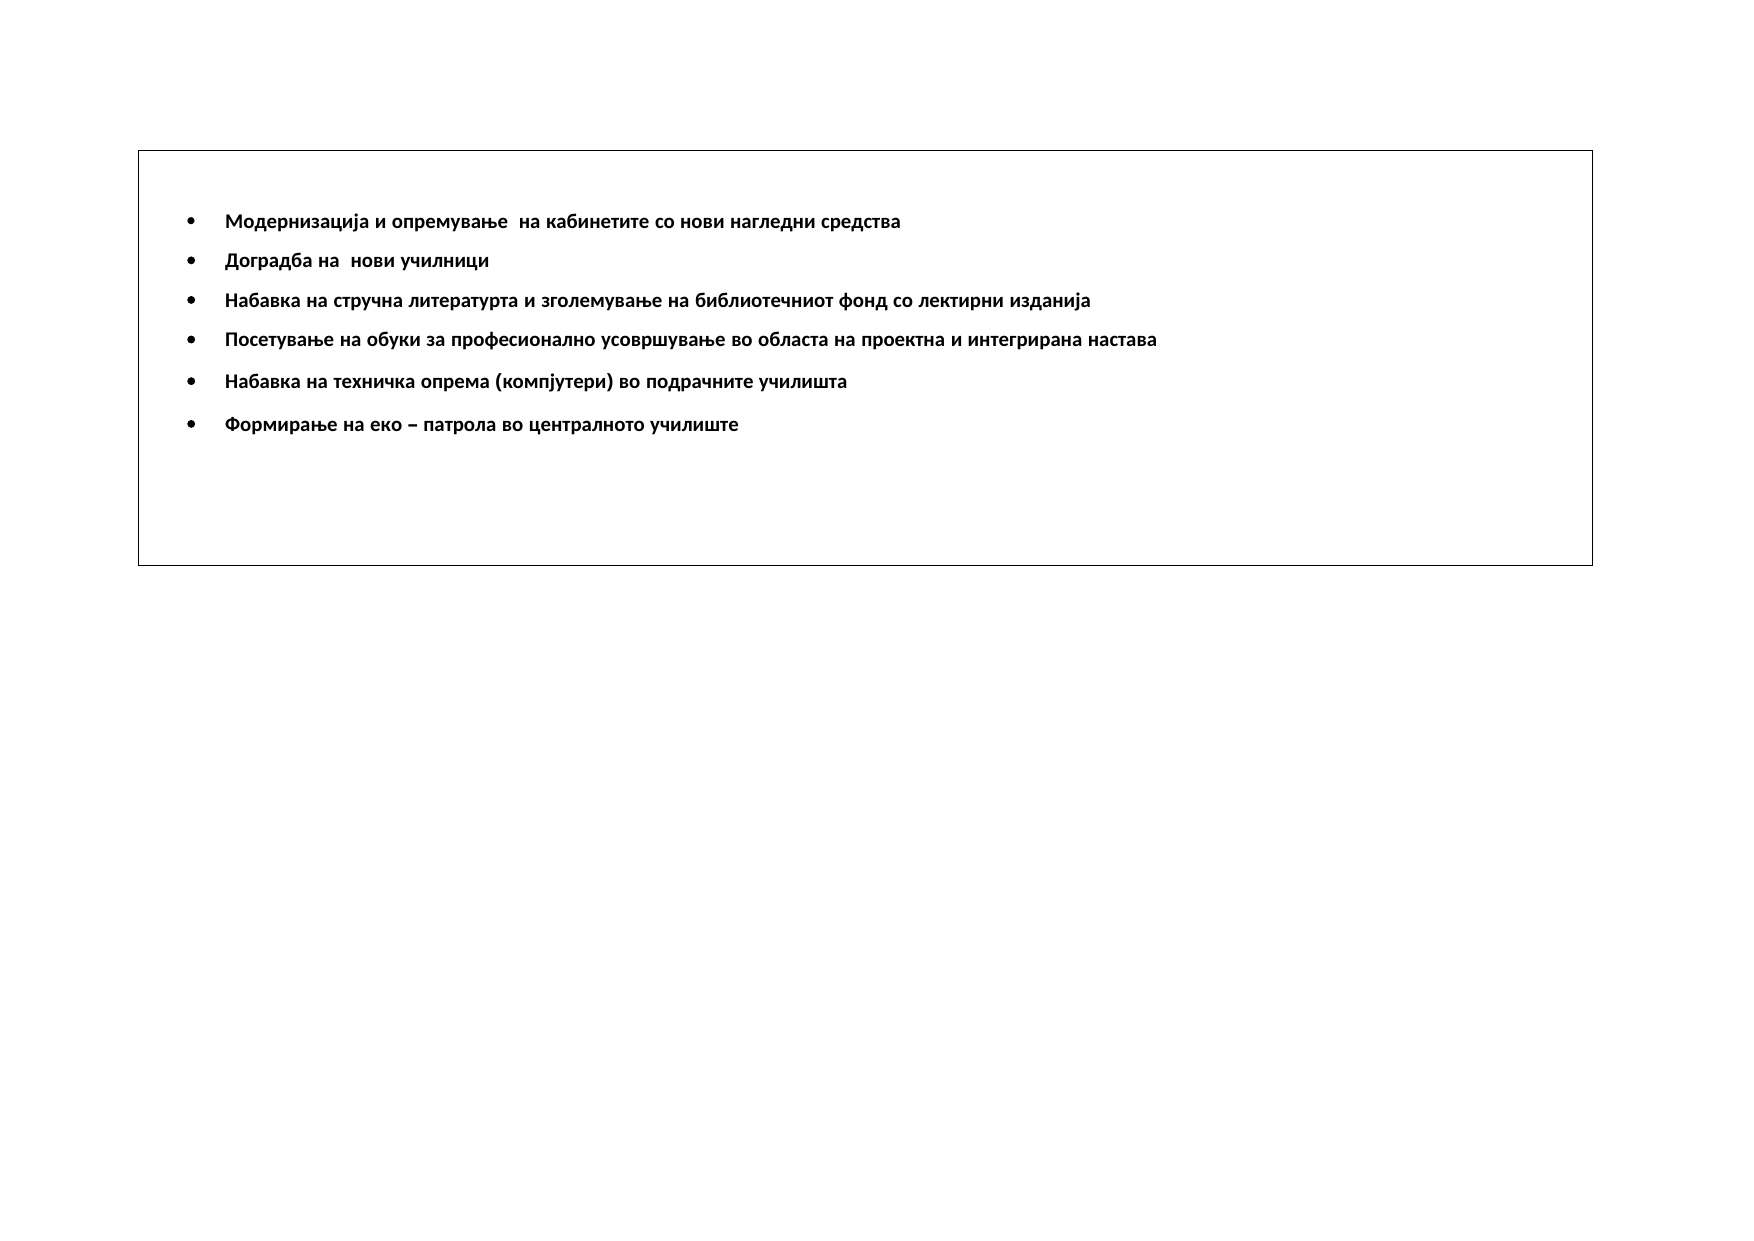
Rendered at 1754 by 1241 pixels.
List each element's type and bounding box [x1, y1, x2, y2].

table_cell [139, 151, 1592, 565]
